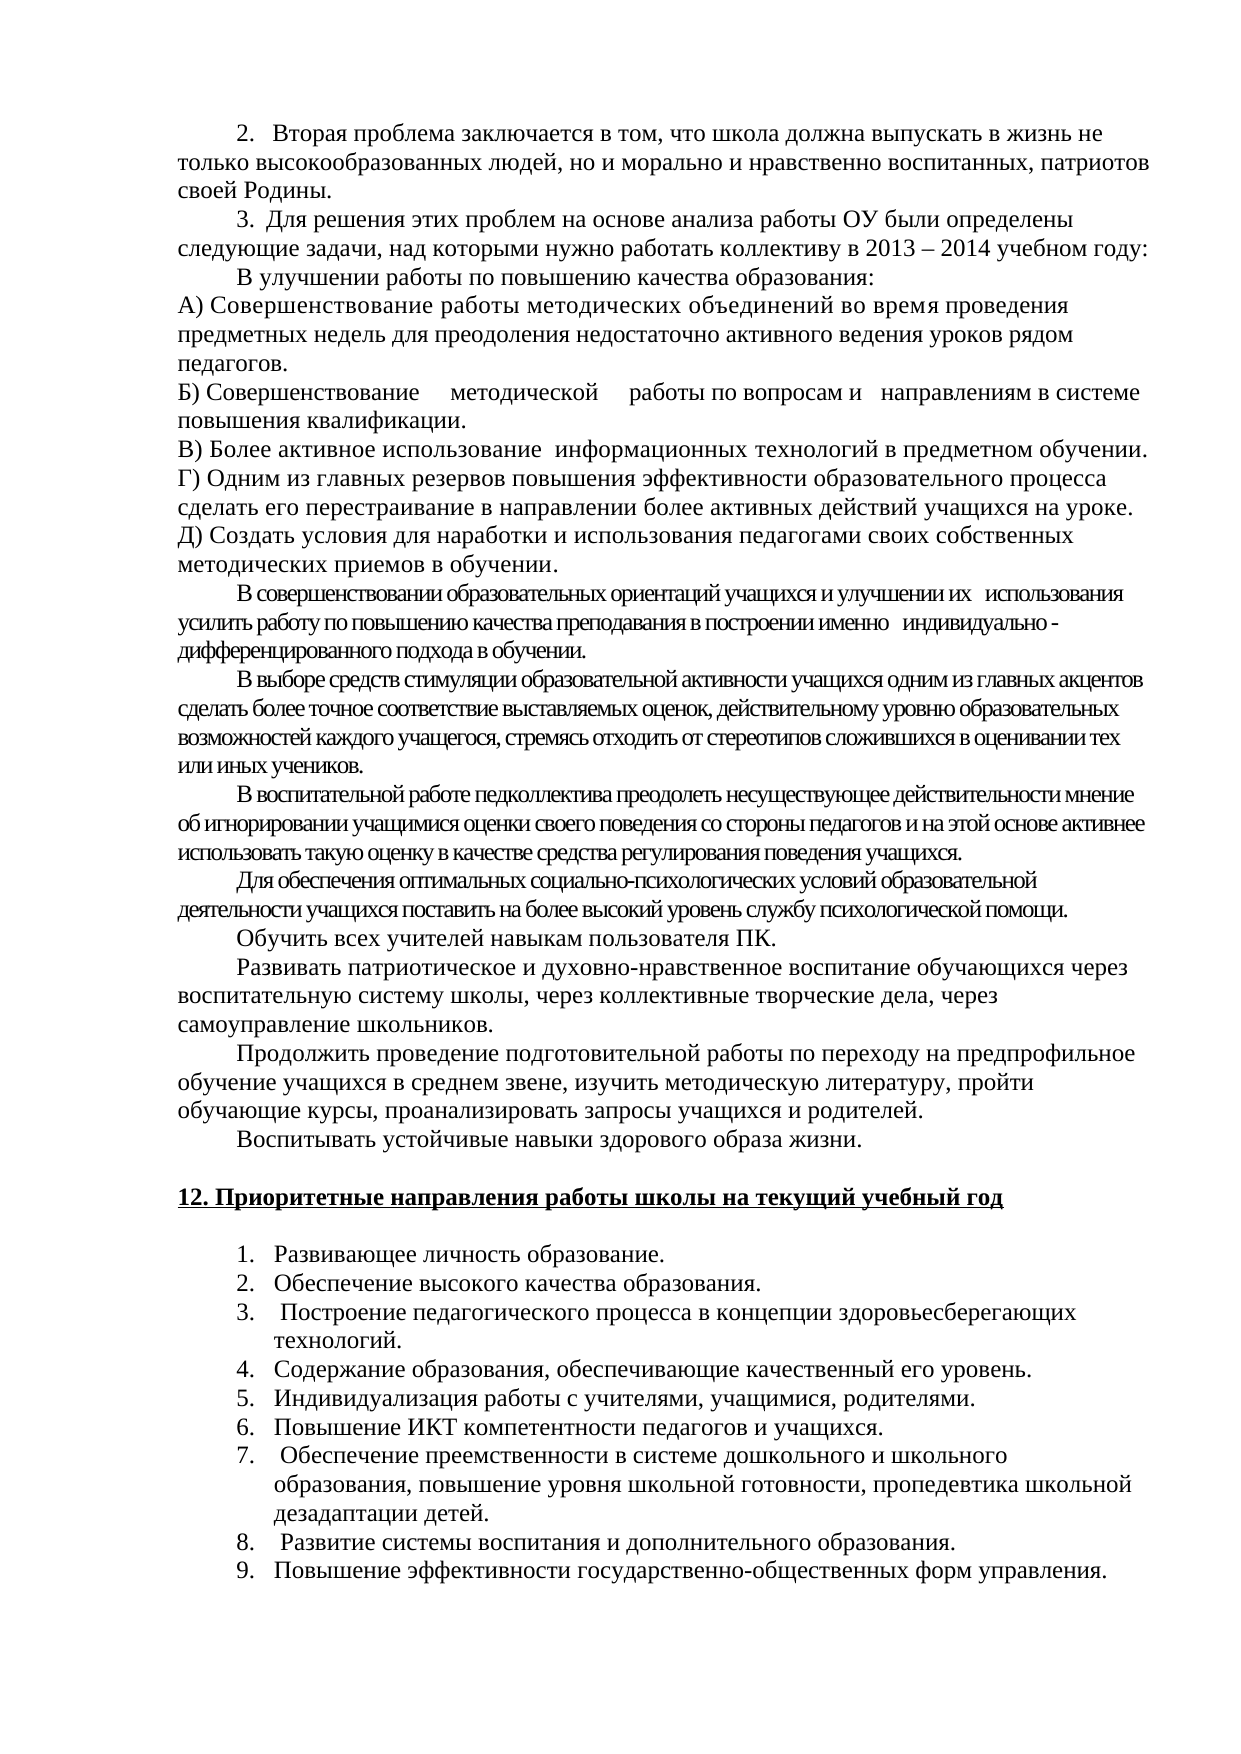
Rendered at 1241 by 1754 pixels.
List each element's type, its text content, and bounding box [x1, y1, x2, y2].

text Г) Одним из главных резервов повышения эффективности образовательного процесса сделать его перестраивание в направлении более активных действий учащихся на уроке. Д) Создать условия для наработки и использования педагогами своих собственных методических приемов в обучении. [177, 463, 1152, 578]
list Обеспечение высокого качества образования. [236, 1268, 1152, 1297]
list Повышение ИКТ компетентности педагогов и учащихся. [236, 1412, 1152, 1441]
list Развивающее личность образование. [236, 1239, 1152, 1268]
text А) Совершенствование работы методических объединений во время проведения предметных недель для преодоления недостаточно активного ведения уроков рядом педагогов. [177, 291, 1152, 377]
text Развивать патриотическое и духовно-нравственное воспитание обучающихся через воспитательную систему школы, через коллективные творческие дела, через самоуправление школьников. [177, 952, 1152, 1038]
text В совершенствовании образовательных ориентаций учащихся и улучшении их использования усилить работу по повышению качества преподавания в построении именно индивидуально - дифференцированного подхода в обучении. [177, 578, 1152, 664]
text Обучить всех учителей навыкам пользователя ПК. [177, 923, 1152, 952]
list Вторая проблема заключается в том, что школа должна выпускать в жизнь не только высокообразованных людей, но и морально и нравственно воспитанных, патриотов своей Родины. [177, 118, 1152, 204]
text В) Более активное использование информационных технологий в предметном обучении. [177, 434, 1152, 463]
list Повышение эффективности государственно-общественных форм управления. [236, 1556, 1152, 1584]
text В улучшении работы по повышению качества образования: [177, 262, 1152, 291]
list Построение педагогического процесса в концепции здоровьесберегающих технологий. [236, 1297, 1152, 1354]
list Развитие системы воспитания и дополнительного образования. [236, 1527, 1152, 1556]
text В выборе средств стимуляции образовательной активности учащихся одним из главных акцентов сделать более точное соответствие выставляемых оценок, действительному уровню образовательных возможностей каждого учащегося, стремясь отходить от стереотипов сложившихся в оценивании тех или иных учеников. [177, 664, 1152, 779]
text Для обеспечения оптимальных социально-психологических условий образовательной деятельности учащихся поставить на более высокий уровень службу психологической помощи. [177, 866, 1152, 923]
list Содержание образования, обеспечивающие качественный его уровень. [236, 1354, 1152, 1383]
list Обеспечение преемственности в системе дошкольного и школьного образования, повышение уровня школьной готовности, пропедевтика школьной дезадаптации детей. [236, 1441, 1152, 1527]
list Для решения этих проблем на основе анализа работы ОУ были определены следующие задачи, над которыми нужно работать коллективу в 2013 – 2014 учебном году: [177, 204, 1152, 262]
text В воспитательной работе педколлектива преодолеть несуществующее действительности мнение об игнорировании учащимися оценки своего поведения со стороны педагогов и на этой основе активнее использовать такую оценку в качестве средства регулирования поведения учащихся. [177, 779, 1152, 866]
text 12. Приоритетные направления работы школы на текущий учебный год [177, 1182, 1152, 1211]
list Индивидуализация работы с учителями, учащимися, родителями. [236, 1383, 1152, 1412]
text Воспитывать устойчивые навыки здорового образа жизни. [177, 1124, 1152, 1153]
text Продолжить проведение подготовительной работы по переходу на предпрофильное обучение учащихся в среднем звене, изучить методическую литературу, пройти обучающие курсы, проанализировать запросы учащихся и родителей. [177, 1038, 1152, 1124]
text Б) Совершенствование методической работы по вопросам и направлениям в системе повышения квалификации. [177, 377, 1152, 434]
